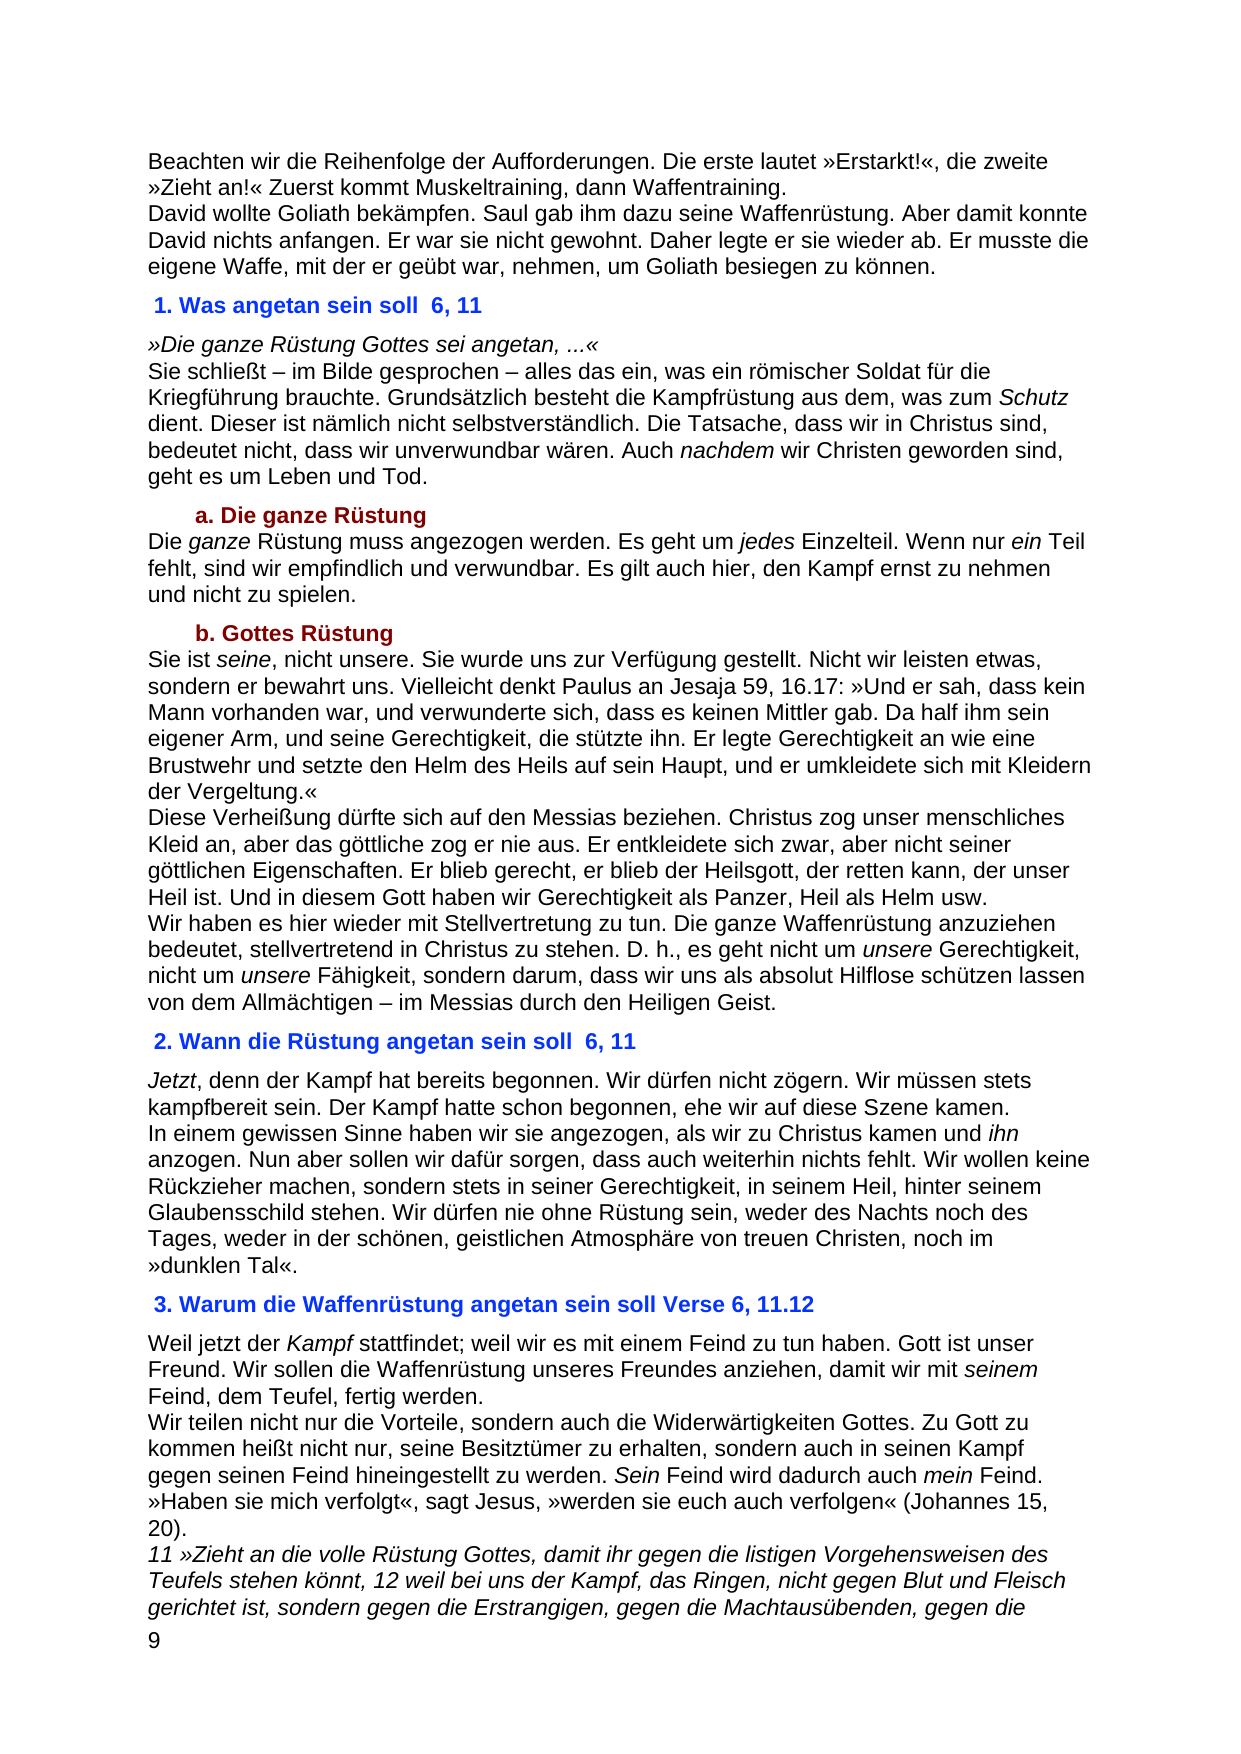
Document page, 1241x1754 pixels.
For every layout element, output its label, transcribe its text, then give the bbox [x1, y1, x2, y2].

text Beachten wir die Reihenfolge der Aufforderungen. Die erste lautet »Erstarkt!«, die zweite »Zieht an!« Zuerst kommt Muskeltraining, dann Waffentraining. [148, 148, 1093, 200]
subtitle 3. Warum die Waffenrüstung angetan sein soll Verse 6, 11.12 [153, 1291, 1093, 1317]
text Sie ist seine, nicht unsere. Sie wurde uns zur Verfügung gestellt. Nicht wir leisten etwas, sondern er bewahrt uns. Vielleicht denkt Paulus an Jesaja 59, 16.17: »Und er sah, dass kein Mann vorhanden war, und verwunderte sich, dass es keinen Mittler gab. Da half ihm sein eigener Arm, und seine Gerechtigkeit, die stützte ihn. Er legte Gerechtigkeit an wie eine Brustwehr und setzte den Helm des Heils auf sein Haupt, und er umkleidete sich mit Kleidern der Vergeltung.« [148, 646, 1093, 804]
text Diese Verheißung dürfte sich auf den Messias beziehen. Christus zog unser menschliches Kleid an, aber das göttliche zog er nie aus. Er entkleidete sich zwar, aber nicht seiner göttlichen Eigenschaften. Er blieb gerecht, er blieb der Heilsgott, der retten kann, der unser Heil ist. Und in diesem Gott haben wir Gerechtigkeit als Panzer, Heil als Helm usw. [148, 804, 1093, 910]
text Jetzt, denn der Kampf hat bereits begonnen. Wir dürfen nicht zögern. Wir müssen stets kampfbereit sein. Der Kampf hatte schon begonnen, ehe wir auf diese Szene kamen. [148, 1067, 1093, 1120]
text »Die ganze Rüstung Gottes sei angetan, ...« [148, 331, 1093, 358]
subtitle 1. Was angetan sein soll 6, 11 [153, 292, 1093, 318]
text Wir teilen nicht nur die Vorteile, sondern auch die Widerwärtigkeiten Gottes. Zu Gott zu kommen heißt nicht nur, seine Besitztümer zu erhalten, sondern auch in seinen Kampf gegen seinen Feind hineingestellt zu werden. Sein Feind wird dadurch auch mein Feind. »Haben sie mich verfolgt«, sagt Jesus, »werden sie euch auch verfolgen« (Johannes 15, 20). [148, 1409, 1093, 1541]
text Sie schließt – im Bilde gesprochen – alles das ein, was ein römischer Soldat für die Kriegführung brauchte. Grundsätzlich besteht die Kampfrüstung aus dem, was zum Schutz dient. Dieser ist nämlich nicht selbstverständlich. Die Tatsache, dass wir in Christus sind, bedeutet nicht, dass wir unverwundbar wären. Auch nachdem wir Christen geworden sind, geht es um Leben und Tod. [148, 358, 1093, 489]
subtitle a. Die ganze Rüstung [195, 502, 1093, 528]
text Weil jetzt der Kampf stattfindet; weil wir es mit einem Feind zu tun haben. Gott ist unser Freund. Wir sollen die Waffenrüstung unseres Freundes anziehen, damit wir mit seinem Feind, dem Teufel, fertig werden. [148, 1330, 1093, 1409]
text David wollte Goliath bekämpfen. Saul gab ihm dazu seine Waffenrüstung. Aber damit konnte David nichts anfangen. Er war sie nicht gewohnt. Daher legte er sie wieder ab. Er musste die eigene Waffe, mit der er geübt war, nehmen, um Goliath besiegen zu können. [148, 200, 1093, 279]
subtitle 2. Wann die Rüstung angetan sein soll 6, 11 [153, 1028, 1093, 1054]
subtitle b. Gottes Rüstung [195, 620, 1093, 646]
text In einem gewissen Sinne haben wir sie angezogen, als wir zu Christus kamen und ihn anzogen. Nun aber sollen wir dafür sorgen, dass auch weiterhin nichts fehlt. Wir wollen keine Rückzieher machen, sondern stets in seiner Gerechtigkeit, in seinem Heil, hinter seinem Glaubensschild stehen. Wir dürfen nie ohne Rüstung sein, weder des Nachts noch des Tages, weder in der schönen, geistlichen Atmosphäre von treuen Christen, noch im »dunklen Tal«. [148, 1120, 1093, 1278]
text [148, 1541, 1093, 1620]
text Die ganze Rüstung muss angezogen werden. Es geht um jedes Einzelteil. Wenn nur ein Teil fehlt, sind wir empfindlich und verwundbar. Es gilt auch hier, den Kampf ernst zu nehmen und nicht zu spielen. [148, 528, 1093, 607]
text Wir haben es hier wieder mit Stellvertretung zu tun. Die ganze Waffenrüstung anzuziehen bedeutet, stellvertretend in Christus zu stehen. D. h., es geht nicht um unsere Gerechtigkeit, nicht um unsere Fähigkeit, sondern darum, dass wir uns als absolut Hilflose schützen lassen von dem Allmächtigen – im Messias durch den Heiligen Geist. [148, 910, 1093, 1015]
